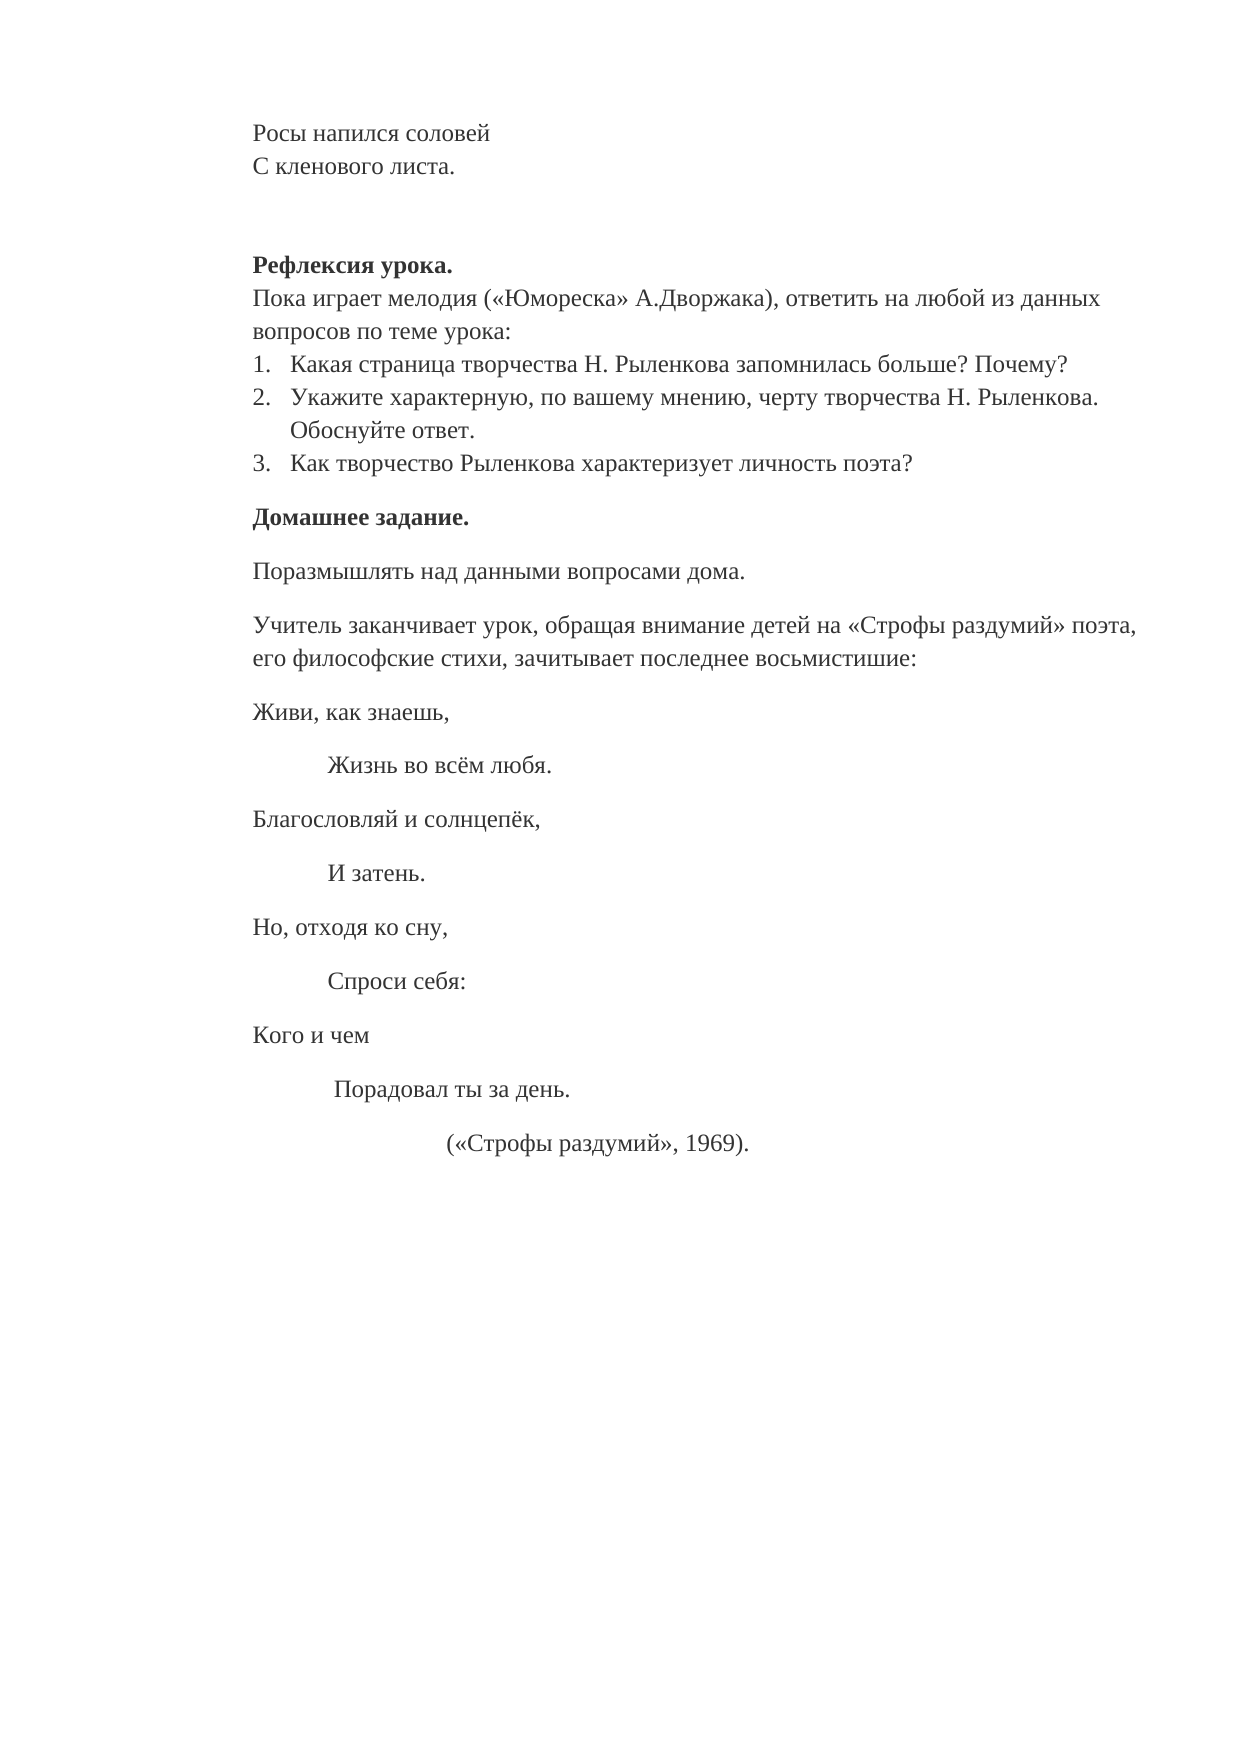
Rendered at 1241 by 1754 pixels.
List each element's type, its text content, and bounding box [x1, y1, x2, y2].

text Домашнее задание. [252, 502, 1152, 531]
list Какая страница творчества Н. Рыленкова запомнилась больше? Почему? [252, 349, 1152, 378]
text Учитель заканчивает урок, обращая внимание детей на «Строфы раздумий» поэта, его философские стихи, зачитывает последнее восьмистишие: [252, 610, 1152, 672]
list С кленового листа. [252, 151, 1152, 180]
text Благословляй и солнцепёк, [252, 804, 1152, 833]
text Жизнь во всём любя. [252, 751, 1152, 779]
text Живи, как знаешь, [252, 697, 1152, 726]
text («Строфы раздумий», 1969). [252, 1128, 1152, 1156]
text Поразмышлять над данными вопросами дома. [252, 556, 1152, 585]
text Порадовал ты за день. [252, 1074, 1152, 1102]
text Но, отходя ко сну, [252, 912, 1152, 941]
text Кого и чем [252, 1020, 1152, 1049]
list Укажите характерную, по вашему мнению, черту творчества Н. Рыленкова. Обоснуйте ответ. [252, 382, 1152, 444]
list Как творчество Рыленкова характеризует личность поэта? [252, 448, 1152, 477]
text Спроси себя: [252, 966, 1152, 995]
list Рефлексия урока. [252, 250, 1152, 279]
list Росы напился соловей [252, 118, 1152, 147]
text И затень. [252, 858, 1152, 887]
list Пока играет мелодия («Юмореска» А.Дворжака), ответить на любой из данных вопросов по теме урока: [252, 283, 1152, 345]
